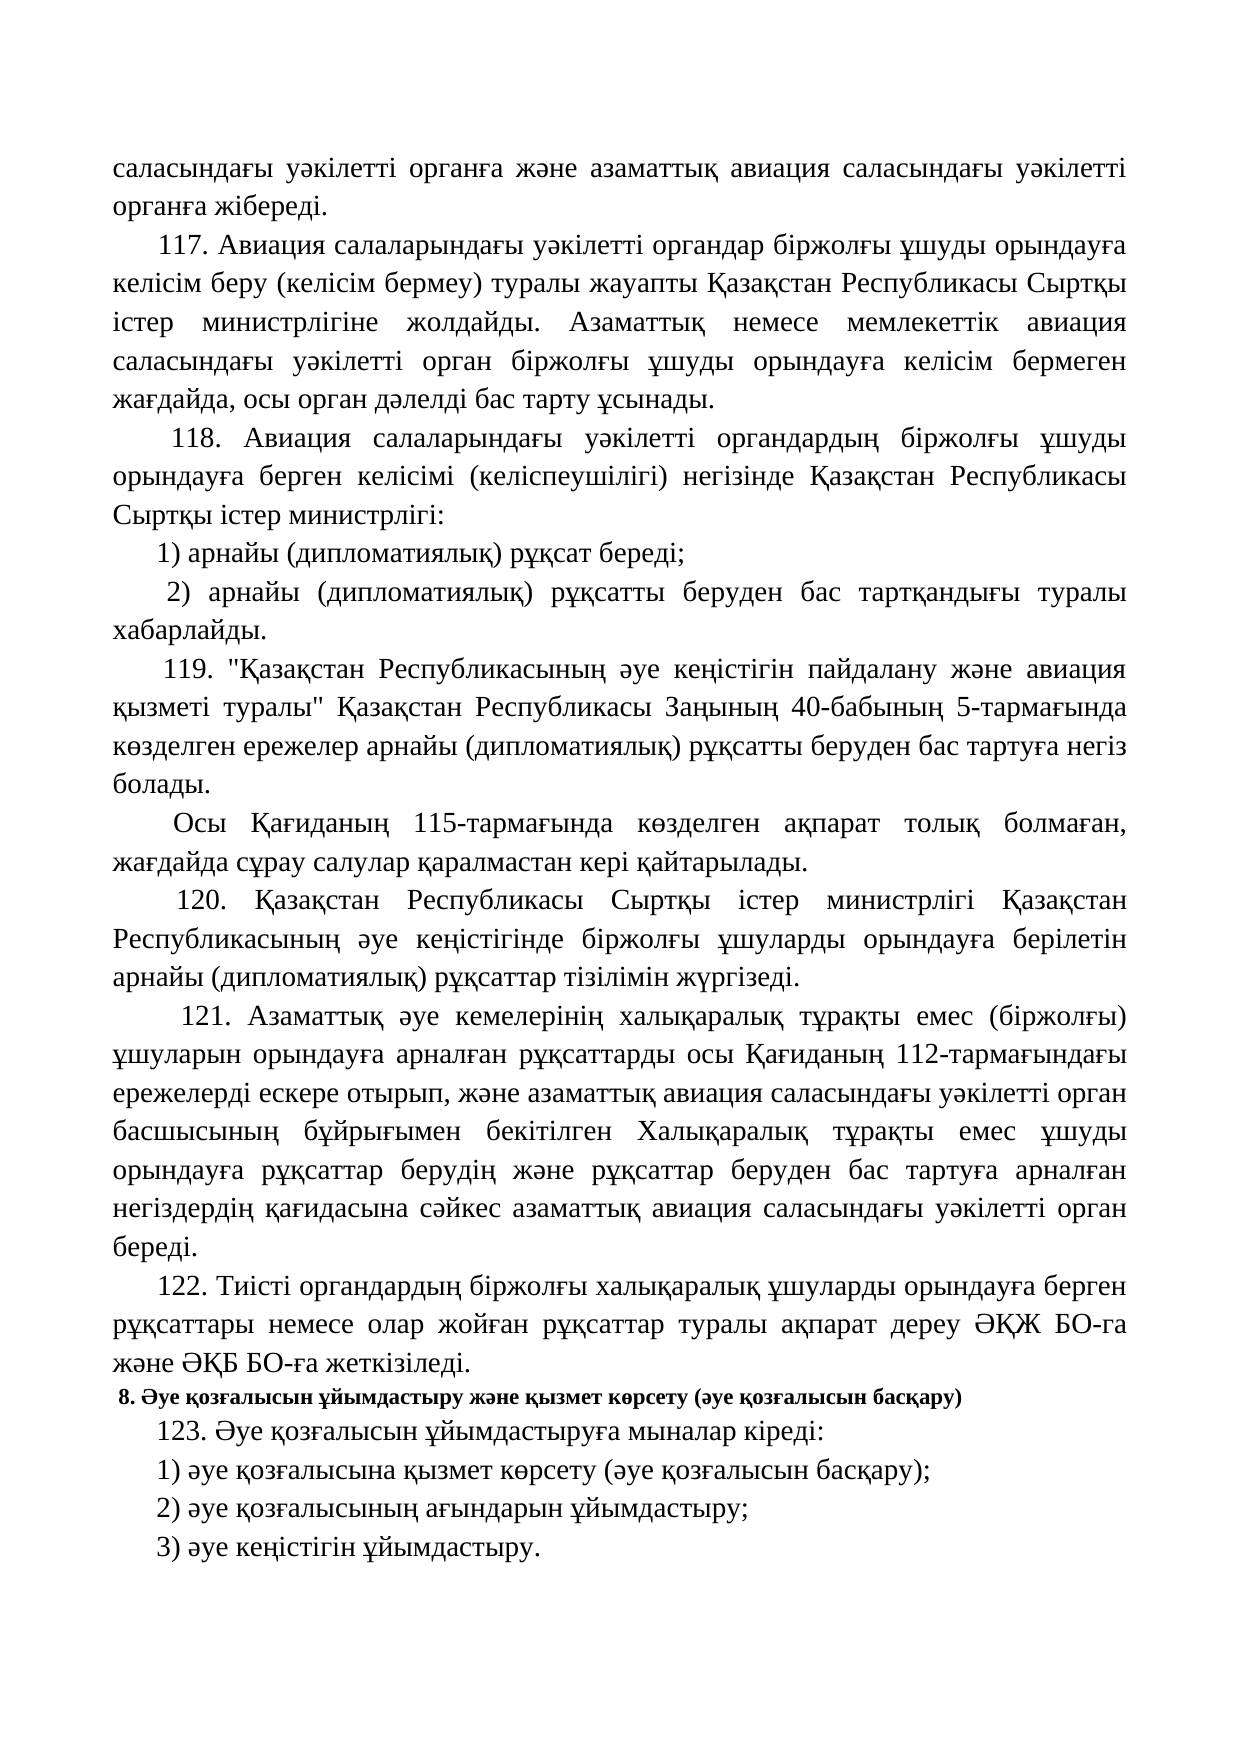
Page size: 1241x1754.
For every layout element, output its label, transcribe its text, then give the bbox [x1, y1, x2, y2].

text 3) әуе кеңістігін ұйымдастыру. [112, 1529, 1128, 1563]
text 119. "Қазақстан Республикасының әуе кеңістігін пайдалану және авиация қызметі туралы" Қазақстан Республикасы Заңының 40-бабының 5-тармағында көзделген ережелер арнайы (дипломатиялық) рұқсатты беруден бас тартуға негіз болады. [112, 651, 1128, 800]
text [112, 150, 1128, 222]
text 1) арнайы (дипломатиялық) рұқсат береді; [112, 535, 1128, 569]
text 118. Авиация салаларындағы уәкілетті органдардың біржолғы ұшуды орындауға берген келісімі (келіспеушілігі) негізінде Қазақстан Республикасы Сыртқы істер министрлігі: [112, 420, 1128, 530]
text 120. Қазақстан Республикасы Сыртқы істер министрлігі Қазақстан Республикасының әуе кеңістігінде біржолғы ұшуларды орындауға берілетін арнайы (дипломатиялық) рұқсаттар тізілімін жүргізеді. [112, 882, 1128, 993]
text Осы Қағиданың 115-тармағында көзделген ақпарат толық болмаған, жағдайда сұрау салулар қаралмастан кері қайтарылады. [112, 805, 1128, 877]
text 123. Әуе қозғалысын ұйымдастыруға мыналар кіреді: [112, 1413, 1128, 1447]
text 122. Тиісті органдардың біржолғы халықаралық ұшуларды орындауға берген рұқсаттары немесе олар жойған рұқсаттар туралы ақпарат дереу ӘҚЖ БО-га және ӘҚБ БО-ға жеткізіледі. [112, 1268, 1128, 1378]
text 8. Әуе қозғалысын ұйымдастыру және қызмет көрсету (әуе қозғалысын басқару) [112, 1383, 1128, 1410]
text 2) әуе қозғалысының ағындарын ұйымдастыру; [112, 1491, 1128, 1524]
text 2) арнайы (дипломатиялық) рұқсатты беруден бас тартқандығы туралы хабарлайды. [112, 574, 1128, 646]
text 1) әуе қозғалысына қызмет көрсету (әуе қозғалысын басқару); [112, 1452, 1128, 1486]
text 117. Авиация салаларындағы уәкілетті органдар біржолғы ұшуды орындауға келісім беру (келісім бермеу) туралы жауапты Қазақстан Республикасы Сыртқы істер министрлігіне жолдайды. Азаматтық немесе мемлекеттік авиация саласындағы уәкілетті орган біржолғы ұшуды орындауға келісім бермеген жағдайда, осы орган дәлелді бас тарту ұсынады. [112, 227, 1128, 415]
text 121. Азаматтық әуе кемелерінің халықаралық тұрақты емес (біржолғы) ұшуларын орындауға арналған рұқсаттарды осы Қағиданың 112-тармағындағы ережелерді ескере отырып, және азаматтық авиация саласындағы уәкілетті орган басшысының бұйрығымен бекітілген Халықаралық тұрақты емес ұшуды орындауға рұқсаттар берудің және рұқсаттар беруден бас тартуға арналған негіздердің қағидасына сәйкес азаматтық авиация саласындағы уәкілетті орган береді. [112, 998, 1128, 1263]
